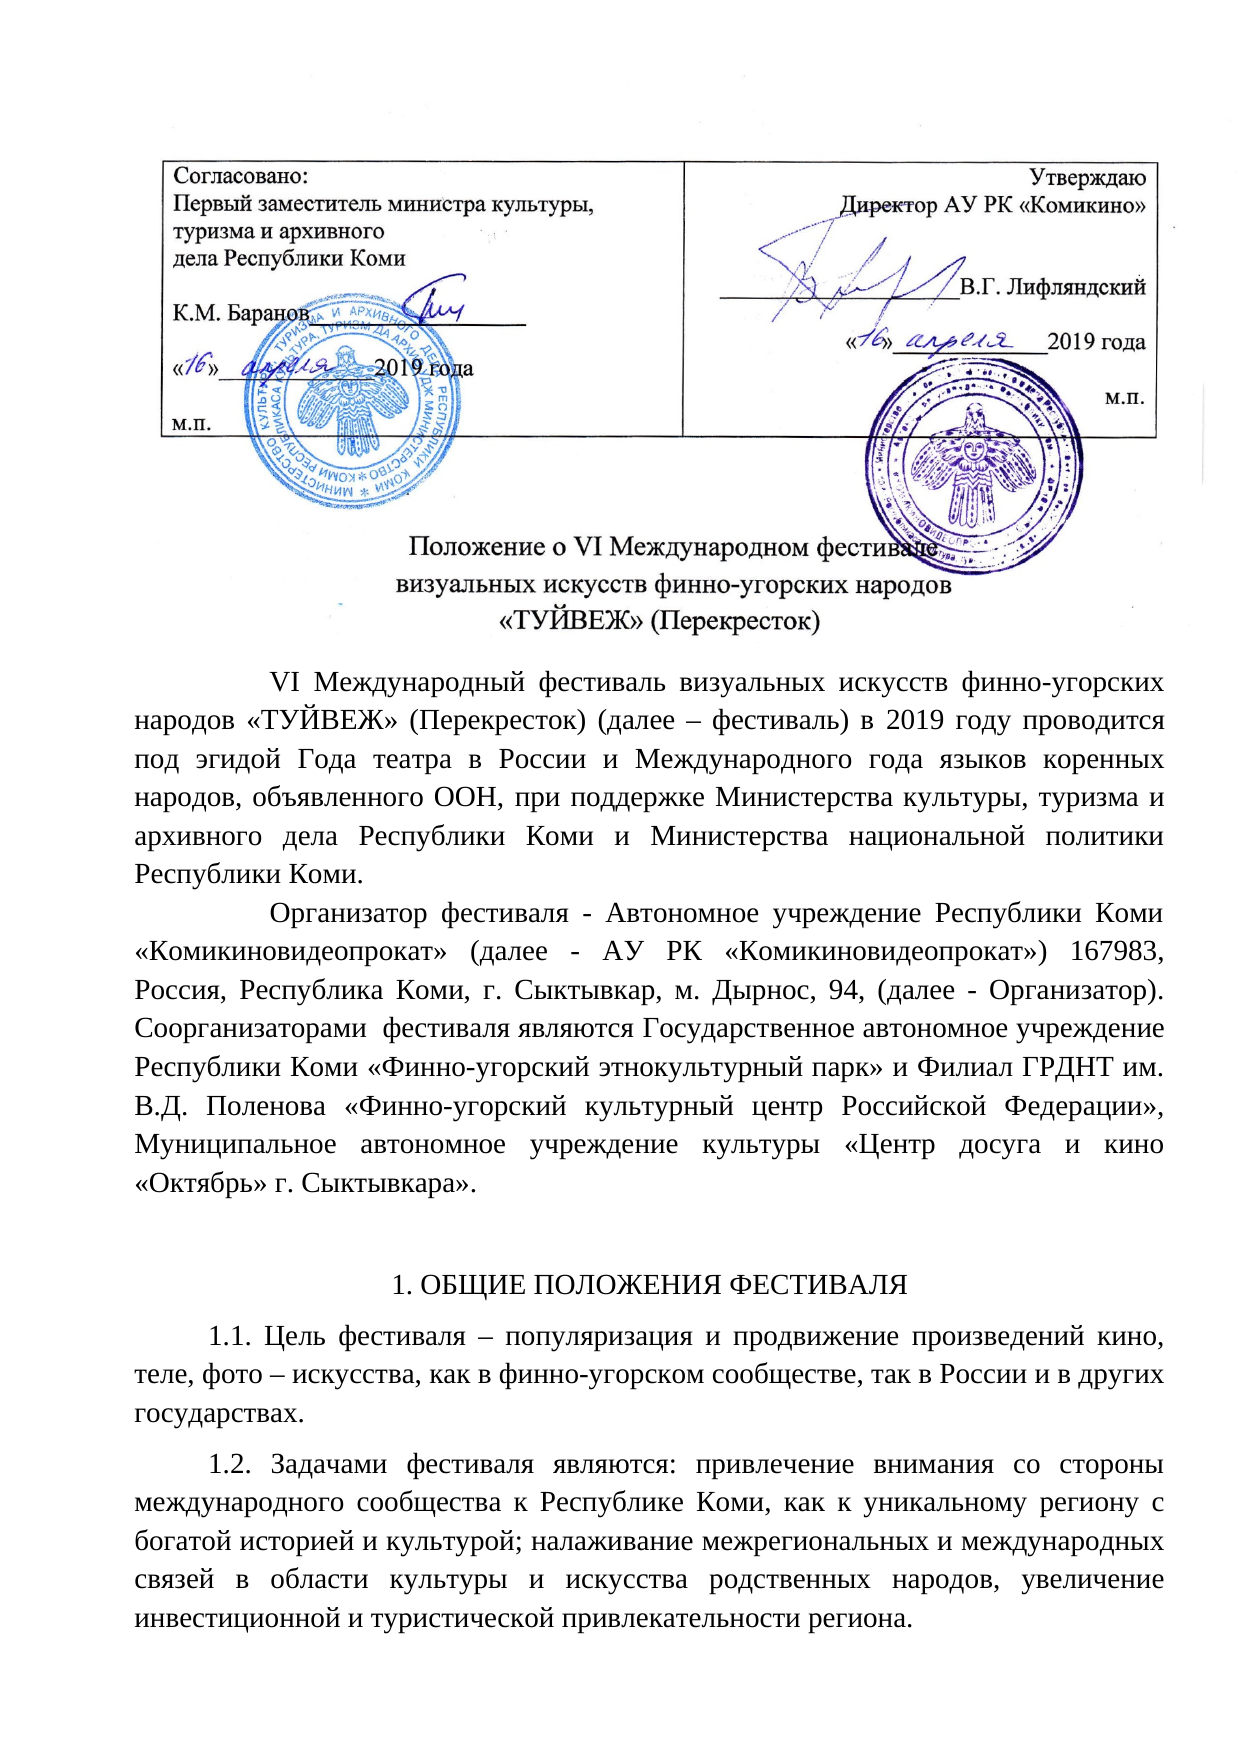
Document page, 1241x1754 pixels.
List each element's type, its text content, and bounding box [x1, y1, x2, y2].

text 1.1. Цель фестиваля – популяризация и продвижение произведений кино, теле, фото – искусства, как в финно-угорском сообществе, так в России и в других государствах. [134, 1318, 1165, 1428]
text 1. ОБЩИЕ ПОЛОЖЕНИЯ ФЕСТИВАЛЯ [134, 1267, 1165, 1300]
text VI Международный фестиваль визуальных искусств финно-угорских народов «ТУЙВЕЖ» (Перекресток) (далее – фестиваль) в 2019 году проводится под эгидой Года театра в России и Международного года языков коренных народов, объявленного ООН, при поддержке Министерства культуры, туризма и архивного дела Республики Коми и Министерства национальной политики Республики Коми. [134, 664, 1165, 890]
text Организатор фестиваля - Автономное учреждение Республики Коми «Комикиновидеопрокат» (далее - АУ РК «Комикиновидеопрокат») 167983, Россия, Республика Коми, г. Сыктывкар, м. Дырнос, 94, (далее - Организатор). Соорганизаторами фестиваля являются Государственное автономное учреждение Республики Коми «Финно-угорский этнокультурный парк» и Филиал ГРДНТ им. В.Д. Поленова «Финно-угорский культурный центр Российской Федерации», Муниципальное автономное учреждение культуры «Центр досуга и кино «Октябрь» г. Сыктывкара». [134, 1160, 1165, 1198]
text 1.2. Задачами фестиваля являются: привлечение внимания со стороны международного сообщества к Республике Коми, как к уникальному региону с богатой историей и культурой; налаживание межрегиональных и международных связей в области культуры и искусства родственных народов, увеличение инвестиционной и туристической привлекательности региона. [134, 1446, 1165, 1634]
text Организатор фестиваля - Автономное учреждение Республики Коми «Комикиновидеопрокат» (далее - АУ РК «Комикиновидеопрокат») 167983, Россия, Республика Коми, г. Сыктывкар, м. Дырнос, 94, (далее - Организатор). Соорганизаторами фестиваля являются Государственное автономное учреждение Республики Коми «Финно-угорский этнокультурный парк» и Филиал ГРДНТ им. В.Д. Поленова «Финно-угорский культурный центр Российской Федерации», Муниципальное автономное учреждение культуры «Центр досуга и кино «Октябрь» г. Сыктывкара». [134, 895, 1165, 1049]
picture [148, 75, 1239, 660]
